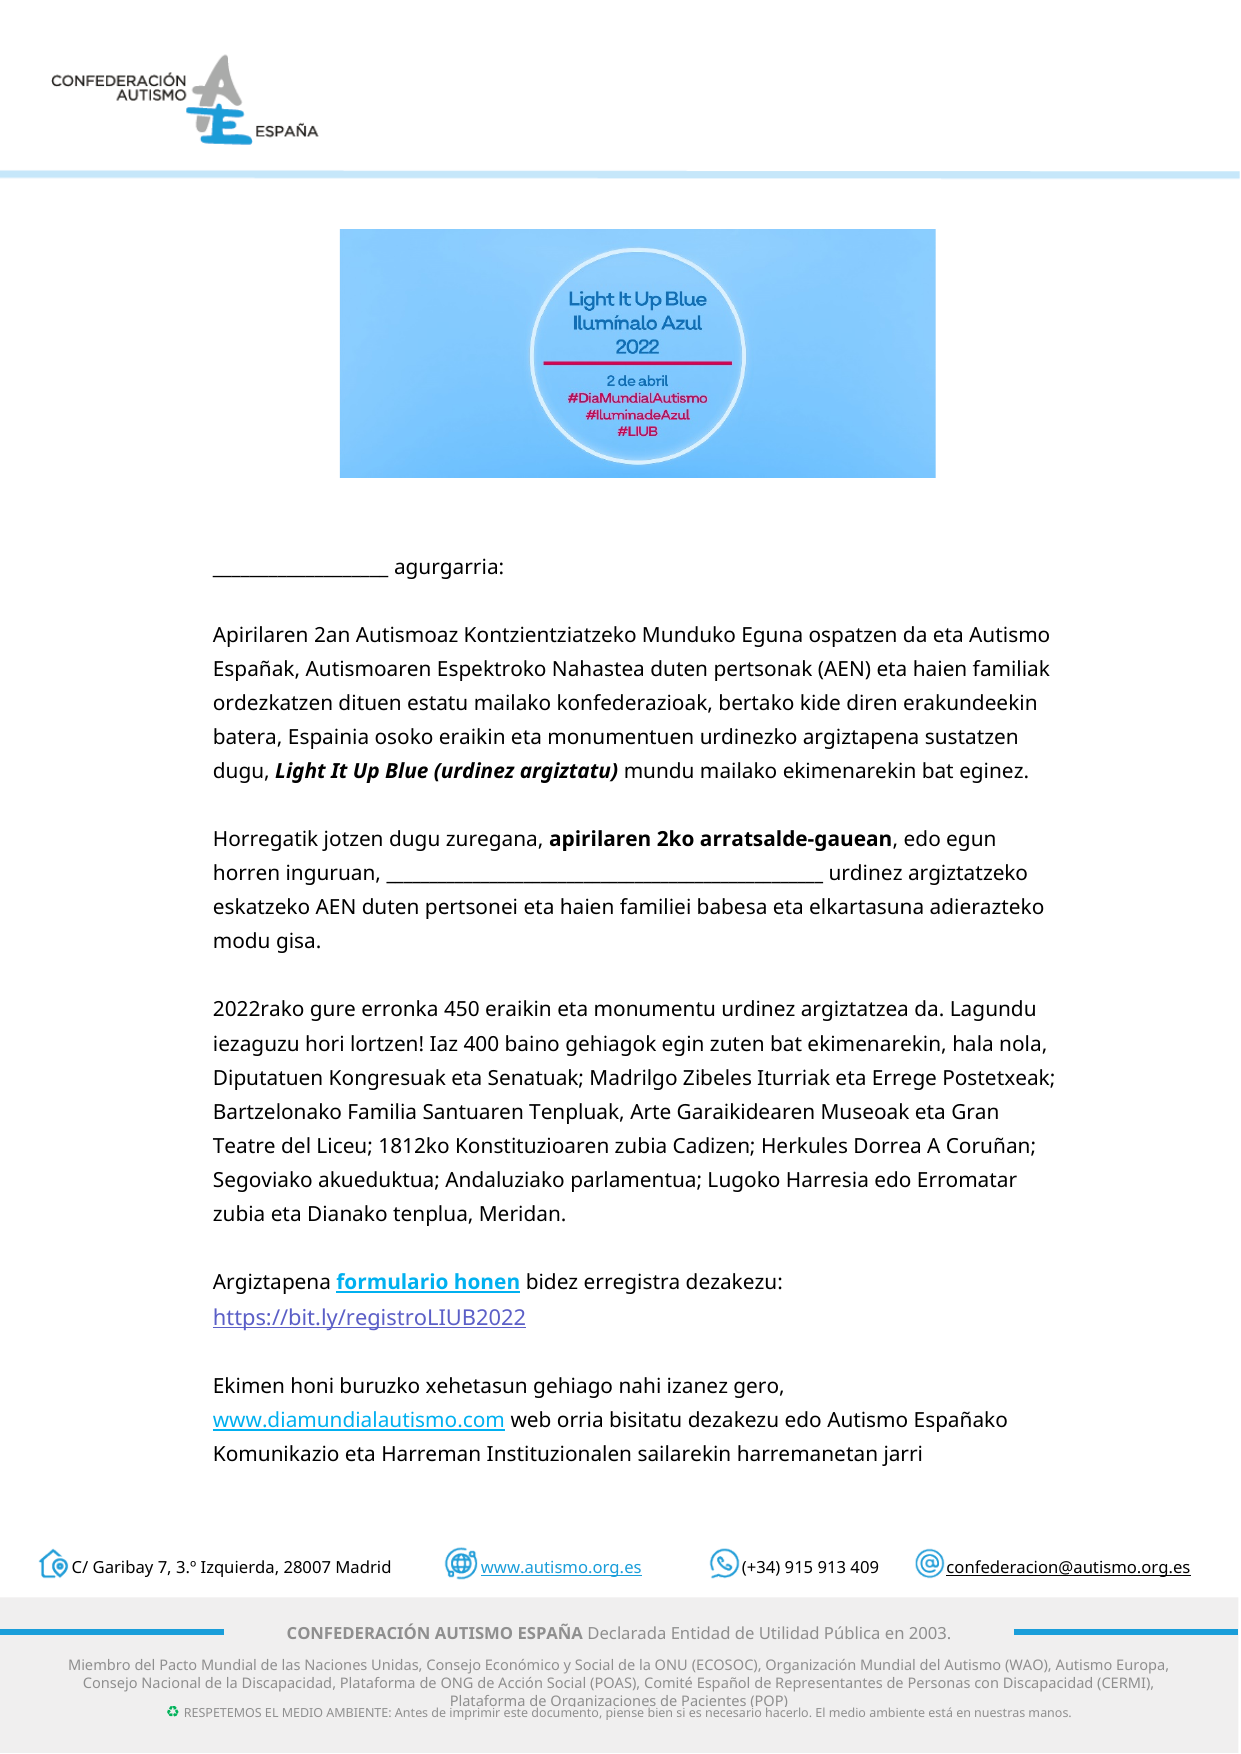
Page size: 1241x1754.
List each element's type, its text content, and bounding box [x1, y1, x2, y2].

picture [31, 1542, 76, 1585]
picture [908, 1542, 952, 1585]
picture [703, 1542, 746, 1585]
picture [339, 229, 936, 478]
picture [439, 1542, 484, 1585]
text Argiztapena formulario honen bidez erregistra dezakezu: https://bit.ly/registroLIUB2022 [213, 1267, 1063, 1331]
picture [0, 0, 1240, 190]
text Apirilaren 2an Autismoaz Kontzientziatzeko Munduko Eguna ospatzen da eta Autismo Españak, Autismoaren Espektroko Nahastea duten pertsonak (AEN) eta haien familiak ordezkatzen dituen estatu mailako konfederazioak, bertako kide diren erakundeekin batera, Espainia osoko eraikin eta monumentuen urdinezko argiztapena sustatzen dugu, Light It Up Blue (urdinez argiztatu) mundu mailako ekimenarekin bat eginez. [213, 620, 1063, 784]
text 2022rako gure erronka 450 eraikin eta monumentu urdinez argiztatzea da. Lagundu iezaguzu hori lortzen! Iaz 400 baino gehiagok egin zuten bat ekimenarekin, hala nola, Diputatuen Kongresuak eta Senatuak; Madrilgo Zibeles Iturriak eta Errege Postetxeak; Bartzelonako Familia Santuaren Tenpluak, Arte Garaikidearen Museoak eta Gran Teatre del Liceu; 1812ko Konstituzioaren zubia Cadizen; Herkules Dorrea A Coruñan; Segoviako akueduktua; Andaluziako parlamentua; Lugoko Harresia edo Erromatar zubia eta Dianako tenplua, Meridan. [213, 994, 1063, 1227]
text ___________________ agurgarria: [213, 552, 1063, 580]
text Horregatik jotzen dugu zuregana, apirilaren 2ko arratsalde-gauean, edo egun horren inguruan, ___________________________________________________ urdinez argiztatzeko eskatzeko AEN duten pertsonei eta haien familiei babesa eta elkartasuna adierazteko modu gisa. [213, 824, 1063, 955]
